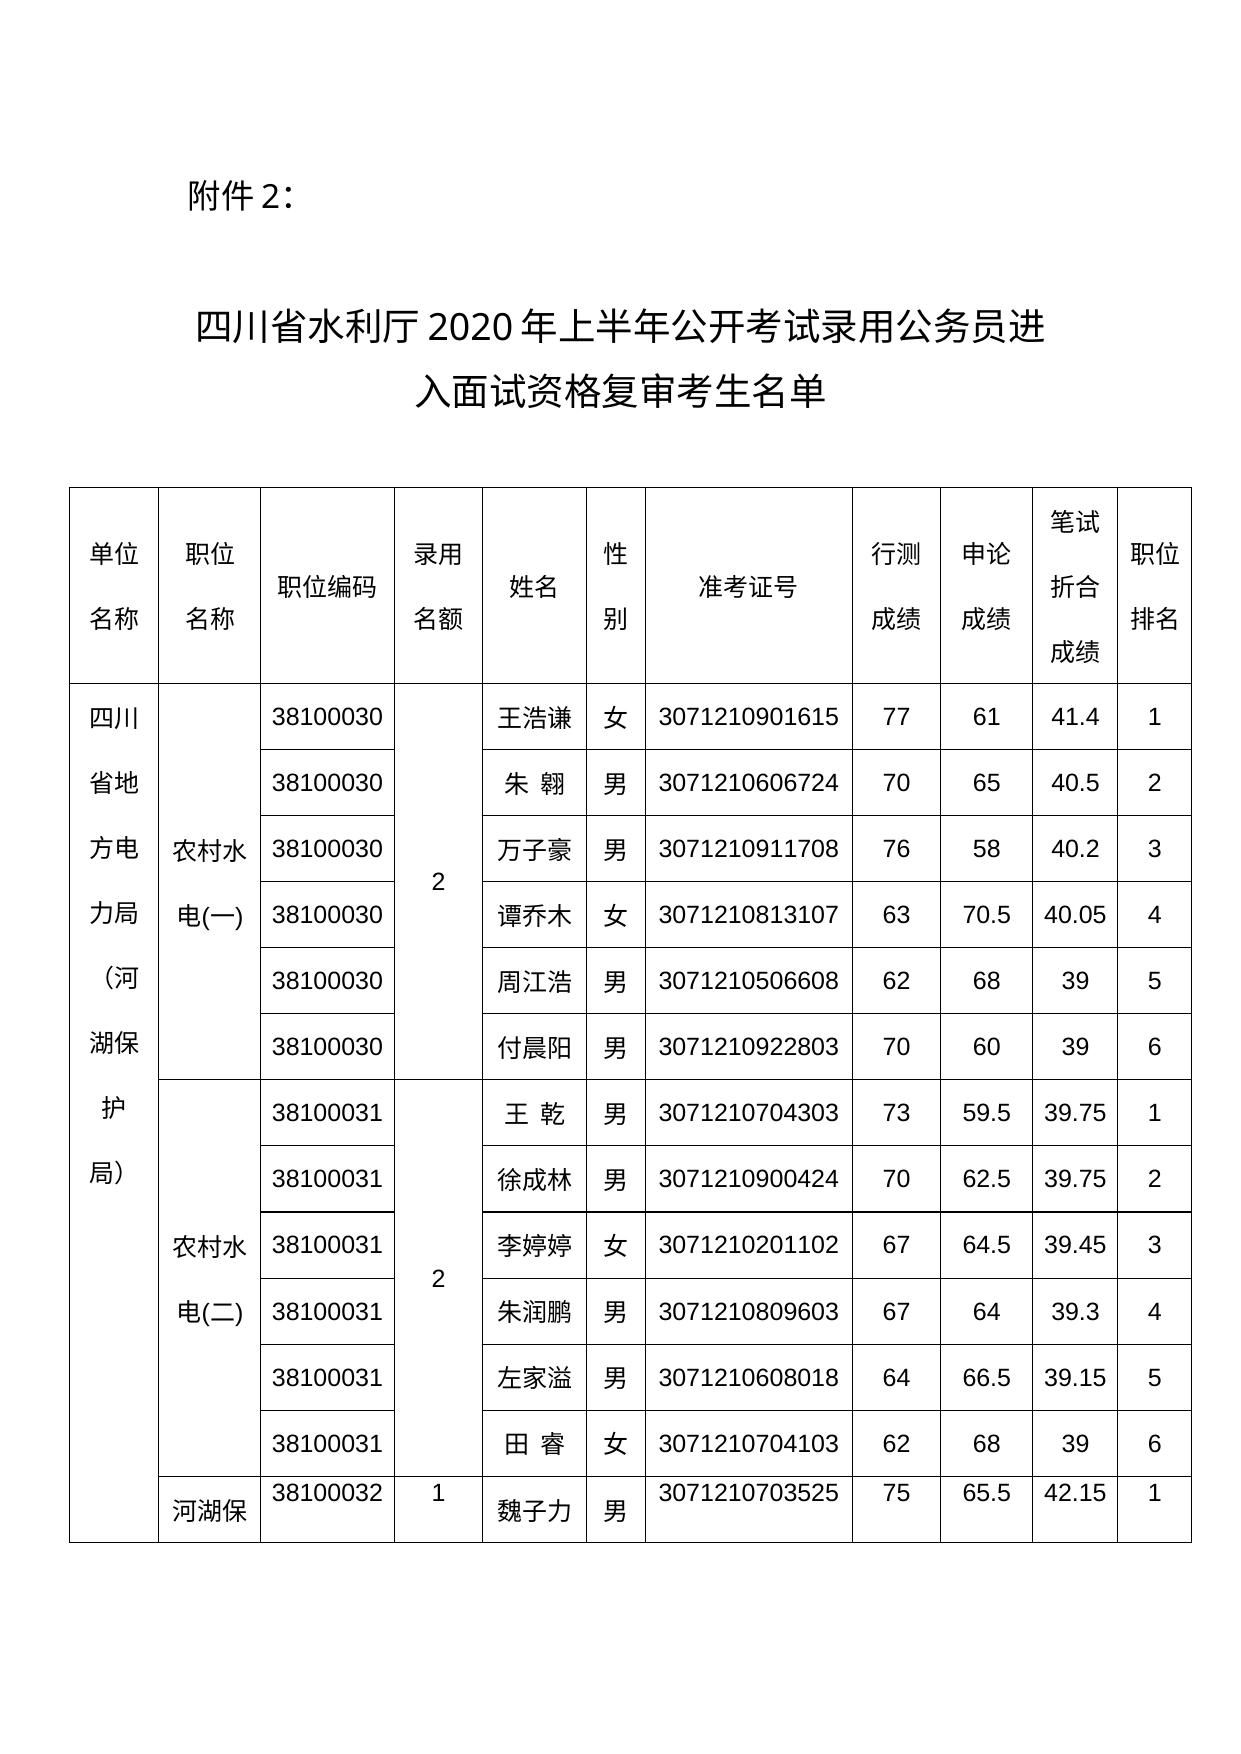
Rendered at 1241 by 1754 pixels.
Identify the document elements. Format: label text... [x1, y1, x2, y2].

table_cell 64 [853, 1345, 940, 1409]
table_cell 62 [853, 1411, 940, 1476]
table_cell 2 [395, 1080, 482, 1476]
table_cell 61 [941, 684, 1032, 749]
table_cell 68 [941, 1411, 1032, 1476]
table_header 准考证号 [646, 488, 852, 683]
table_cell 3071210809603 [646, 1279, 852, 1343]
table_cell 农村水电(二) [159, 1080, 260, 1476]
table_header 录用名额 [395, 488, 482, 683]
table_cell 38100031 [261, 1345, 394, 1409]
table_header 行测成绩 [853, 488, 940, 683]
table_cell 67 [853, 1279, 940, 1343]
table_cell 男 [587, 1146, 645, 1211]
table_cell 5 [1118, 1345, 1191, 1409]
table_cell 3071210922803 [646, 1014, 852, 1079]
table_cell 魏子力 [483, 1477, 586, 1542]
table_cell 1 [395, 1477, 482, 1542]
table_cell 40.2 [1033, 816, 1117, 881]
table_cell 62 [853, 948, 940, 1013]
table_cell 2 [1118, 1146, 1191, 1211]
table_cell 66.5 [941, 1345, 1032, 1409]
table_cell 38100030 [261, 948, 394, 1013]
table_cell 3071210201102 [646, 1213, 852, 1277]
table_cell 60 [941, 1014, 1032, 1079]
table_cell 42.15 [1033, 1477, 1117, 1542]
table_cell 70.5 [941, 882, 1032, 947]
table_cell 3071210900424 [646, 1146, 852, 1211]
table_header 姓名 [483, 488, 586, 683]
table_cell 男 [587, 1345, 645, 1409]
table_cell 朱润鹏 [483, 1279, 586, 1343]
table_cell 徐成林 [483, 1146, 586, 1211]
table_cell 68 [941, 948, 1032, 1013]
table_cell 王 乾 [483, 1080, 586, 1145]
table_cell 王浩谦 [483, 684, 586, 749]
table_cell 女 [587, 882, 645, 947]
table_cell 38100031 [261, 1146, 394, 1211]
table_cell 3071210704103 [646, 1411, 852, 1476]
table_cell 1 [1118, 1080, 1191, 1145]
table_cell 左家溢 [483, 1345, 586, 1409]
table_cell 39.75 [1033, 1146, 1117, 1211]
table_cell 38100030 [261, 1014, 394, 1079]
table_cell 38100031 [261, 1080, 394, 1145]
table_cell 65 [941, 750, 1032, 815]
table_cell 39 [1033, 1014, 1117, 1079]
table_cell 4 [1118, 1279, 1191, 1343]
table_cell 3 [1118, 816, 1191, 881]
table_cell 男 [587, 1477, 645, 1542]
table_cell 73 [853, 1080, 940, 1145]
table_cell 谭乔木 [483, 882, 586, 947]
table_cell 男 [587, 816, 645, 881]
table_cell 67 [853, 1213, 940, 1277]
table_cell 3 [1118, 1213, 1191, 1277]
text 附件2： [187, 162, 1053, 227]
table_cell 3071210608018 [646, 1345, 852, 1409]
table_cell 70 [853, 750, 940, 815]
table_header 笔试折合成绩 [1033, 488, 1117, 683]
table_cell 38100032 [261, 1477, 394, 1542]
text 四川省水利厅2020年上半年公开考试录用公务员进入面试资格复审考生名单 [187, 292, 1053, 422]
table_cell 39.45 [1033, 1213, 1117, 1277]
table_cell 2 [1118, 750, 1191, 815]
table_cell 李婷婷 [483, 1213, 586, 1277]
table_cell 58 [941, 816, 1032, 881]
table_cell 38100030 [261, 750, 394, 815]
table_cell 3071210703525 [646, 1477, 852, 1542]
table_cell 男 [587, 750, 645, 815]
table_cell 75 [853, 1477, 940, 1542]
table_cell 3071210704303 [646, 1080, 852, 1145]
table_header 申论成绩 [941, 488, 1032, 683]
table_cell 3071210911708 [646, 816, 852, 881]
table_cell 男 [587, 1279, 645, 1343]
table_cell 70 [853, 1014, 940, 1079]
table_cell 39 [1033, 948, 1117, 1013]
table_cell 朱 翱 [483, 750, 586, 815]
table_cell 万子豪 [483, 816, 586, 881]
table_cell 38100031 [261, 1279, 394, 1343]
table_cell 64.5 [941, 1213, 1032, 1277]
table_cell 59.5 [941, 1080, 1032, 1145]
table_cell 3071210606724 [646, 750, 852, 815]
table_cell 39.3 [1033, 1279, 1117, 1343]
table_cell 女 [587, 1411, 645, 1476]
table_header 性别 [587, 488, 645, 683]
table_header 职位排名 [1118, 488, 1191, 683]
table_cell 40.05 [1033, 882, 1117, 947]
table_cell 男 [587, 1014, 645, 1079]
table_cell 5 [1118, 948, 1191, 1013]
table_cell 3071210901615 [646, 684, 852, 749]
table_cell 41.4 [1033, 684, 1117, 749]
table_cell 男 [587, 948, 645, 1013]
table_cell 63 [853, 882, 940, 947]
table_cell 河湖保护 [159, 1477, 260, 1542]
table_cell 1 [1118, 684, 1191, 749]
table_cell 四川省地方电力局（河湖保护局） [70, 684, 158, 1542]
table_cell 38100031 [261, 1411, 394, 1476]
table_cell 女 [587, 1213, 645, 1277]
table_cell 田 睿 [483, 1411, 586, 1476]
table_header 职位 名称 [159, 488, 260, 683]
table_header 单位名称 [70, 488, 158, 683]
table_cell 39.75 [1033, 1080, 1117, 1145]
table_cell 62.5 [941, 1146, 1032, 1211]
table_cell 周江浩 [483, 948, 586, 1013]
table_cell 38100030 [261, 684, 394, 749]
table_cell 38100030 [261, 882, 394, 947]
table_cell 农村水电(一) [159, 684, 260, 1079]
table_cell 76 [853, 816, 940, 881]
table_cell 38100030 [261, 816, 394, 881]
table_cell 1 [1118, 1477, 1191, 1542]
table_cell 65.5 [941, 1477, 1032, 1542]
table_cell 3071210506608 [646, 948, 852, 1013]
table_cell 6 [1118, 1411, 1191, 1476]
table_cell 2 [395, 684, 482, 1079]
table_cell 40.5 [1033, 750, 1117, 815]
table_cell 39 [1033, 1411, 1117, 1476]
table_cell 6 [1118, 1014, 1191, 1079]
table_cell 70 [853, 1146, 940, 1211]
table_cell 39.15 [1033, 1345, 1117, 1409]
table_cell 38100031 [261, 1213, 394, 1277]
table_cell 3071210813107 [646, 882, 852, 947]
table_cell 4 [1118, 882, 1191, 947]
table_cell 男 [587, 1080, 645, 1145]
table_cell 77 [853, 684, 940, 749]
table_header 职位编码 [261, 488, 394, 683]
table_cell 64 [941, 1279, 1032, 1343]
table_cell 女 [587, 684, 645, 749]
table_cell 付晨阳 [483, 1014, 586, 1079]
